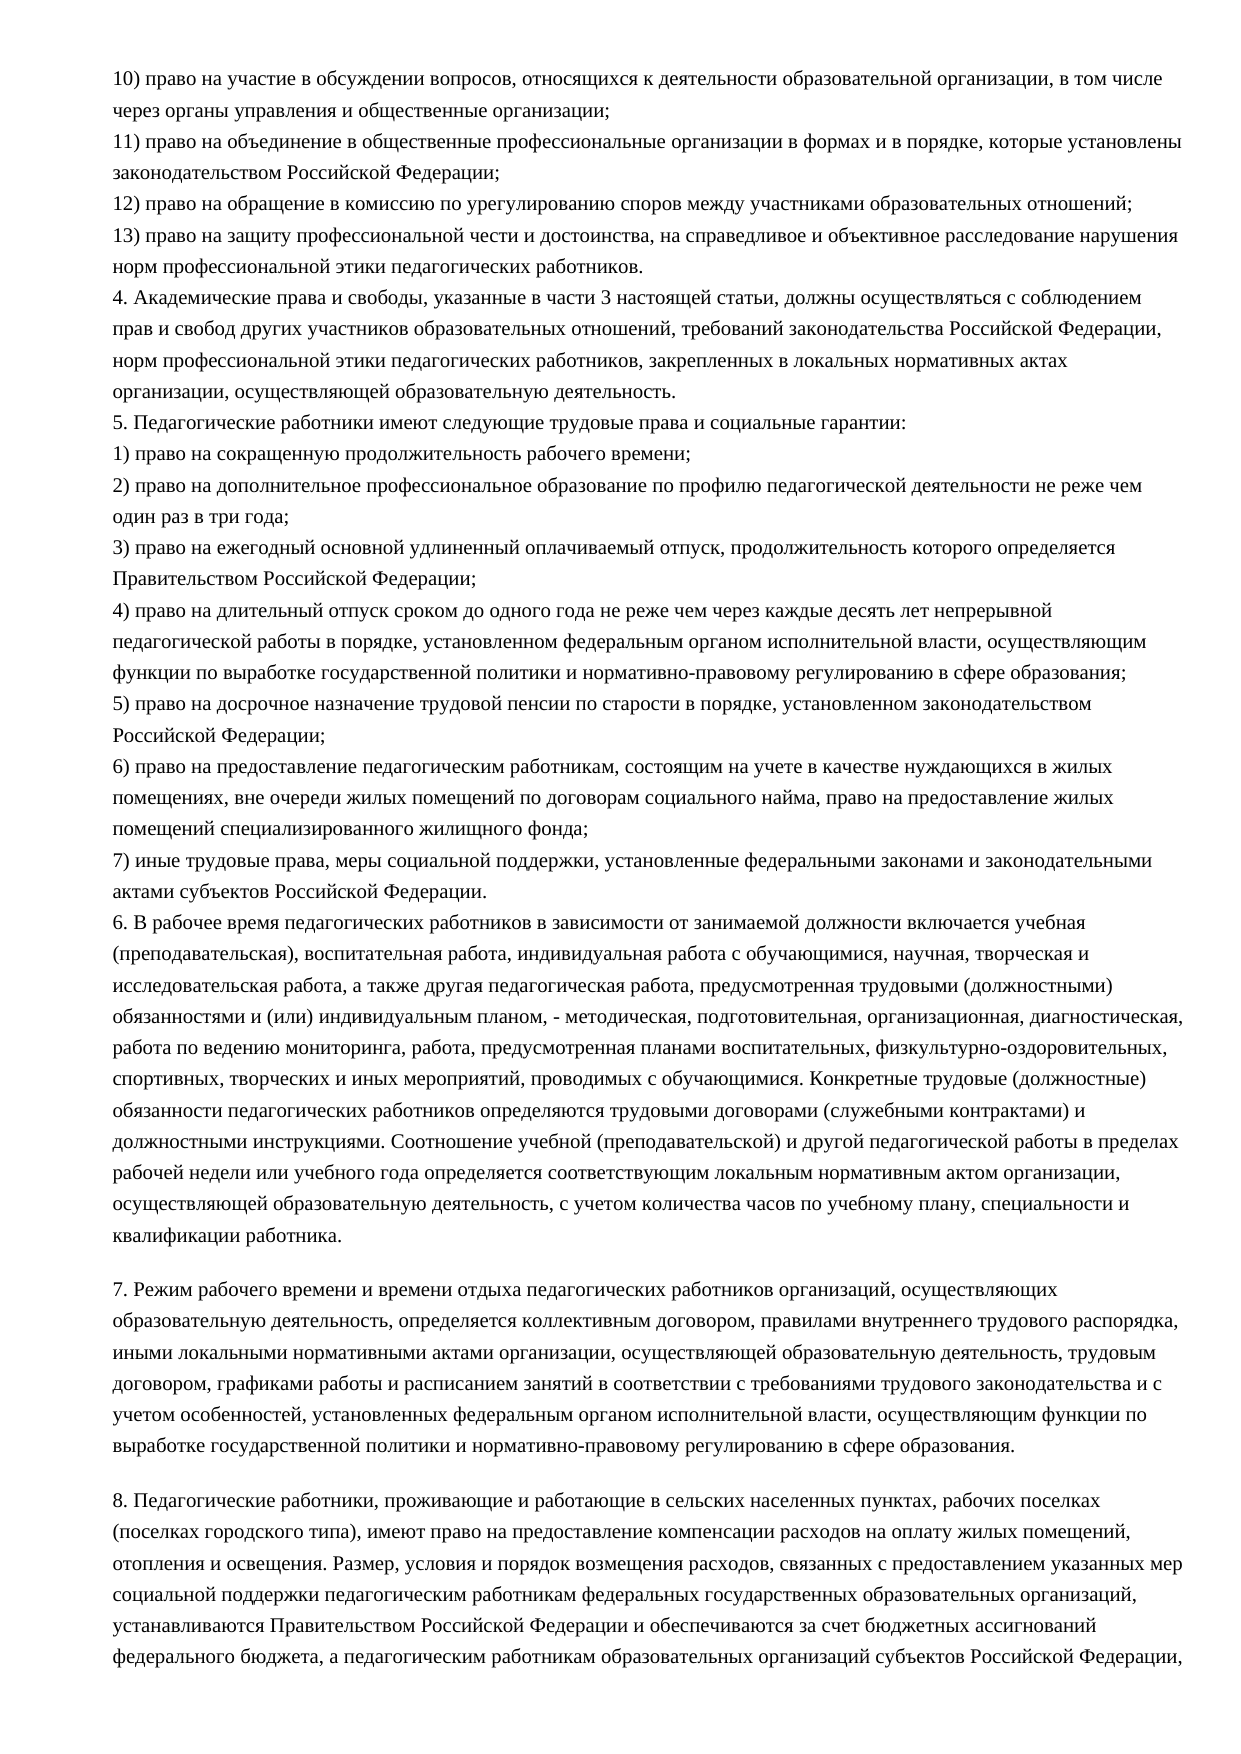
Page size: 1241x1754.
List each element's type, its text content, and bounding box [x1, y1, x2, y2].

text 11) право на объединение в общественные профессиональные организации в формах и в порядке, которые установлены законодательством Российской Федерации; [112, 122, 1187, 184]
text 5. Педагогические работники имеют следующие трудовые права и социальные гарантии: [112, 403, 1187, 434]
text 10) право на участие в обсуждении вопросов, относящихся к деятельности образовательной организации, в том числе через органы управления и общественные организации; [112, 59, 1187, 122]
text 6) право на предоставление педагогическим работникам, состоящим на учете в качестве нуждающихся в жилых помещениях, вне очереди жилых помещений по договорам социального найма, право на предоставление жилых помещений специализированного жилищного фонда; [112, 747, 1187, 840]
text 4. Академические права и свободы, указанные в части 3 настоящей статьи, должны осуществляться с соблюдением прав и свобод других участников образовательных отношений, требований законодательства Российской Федерации, норм профессиональной этики педагогических работников, закрепленных в локальных нормативных актах организации, осуществляющей образовательную деятельность. [112, 278, 1187, 403]
text 13) право на защиту профессиональной чести и достоинства, на справедливое и объективное расследование нарушения норм профессиональной этики педагогических работников. [112, 215, 1187, 278]
text 3) право на ежегодный основной удлиненный оплачиваемый отпуск, продолжительность которого определяется Правительством Российской Федерации; [112, 528, 1187, 590]
text 7. Режим рабочего времени и времени отдыха педагогических работников организаций, осуществляющих образовательную деятельность, определяется коллективным договором, правилами внутреннего трудового распорядка, иными локальными нормативными актами организации, осуществляющей образовательную деятельность, трудовым договором, графиками работы и расписанием занятий в соответствии с требованиями трудового законодательства и с учетом особенностей, установленных федеральным органом исполнительной власти, осуществляющим функции по выработке государственной политики и нормативно-правовому регулированию в сфере образования. [112, 1270, 1187, 1457]
text 5) право на досрочное назначение трудовой пенсии по старости в порядке, установленном законодательством Российской Федерации; [112, 684, 1187, 747]
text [112, 1481, 1187, 1668]
text 6. В рабочее время педагогических работников в зависимости от занимаемой должности включается учебная (преподавательская), воспитательная работа, индивидуальная работа с обучающимися, научная, творческая и исследовательская работа, а также другая педагогическая работа, предусмотренная трудовыми (должностными) обязанностями и (или) индивидуальным планом, - методическая, подготовительная, организационная, диагностическая, работа по ведению мониторинга, работа, предусмотренная планами воспитательных, физкультурно-оздоровительных, спортивных, творческих и иных мероприятий, проводимых с обучающимися. Конкретные трудовые (должностные) обязанности педагогических работников определяются трудовыми договорами (служебными контрактами) и должностными инструкциями. Соотношение учебной (преподавательской) и другой педагогической работы в пределах рабочей недели или учебного года определяется соответствующим локальным нормативным актом организации, осуществляющей образовательную деятельность, с учетом количества часов по учебному плану, специальности и квалификации работника. [112, 903, 1187, 1247]
text 12) право на обращение в комиссию по урегулированию споров между участниками образовательных отношений; [112, 184, 1187, 215]
text 2) право на дополнительное профессиональное образование по профилю педагогической деятельности не реже чем один раз в три года; [112, 465, 1187, 528]
text 1) право на сокращенную продолжительность рабочего времени; [112, 434, 1187, 465]
text 7) иные трудовые права, меры социальной поддержки, установленные федеральными законами и законодательными актами субъектов Российской Федерации. [112, 840, 1187, 903]
text 4) право на длительный отпуск сроком до одного года не реже чем через каждые десять лет непрерывной педагогической работы в порядке, установленном федеральным органом исполнительной власти, осуществляющим функции по выработке государственной политики и нормативно-правовому регулированию в сфере образования; [112, 590, 1187, 684]
